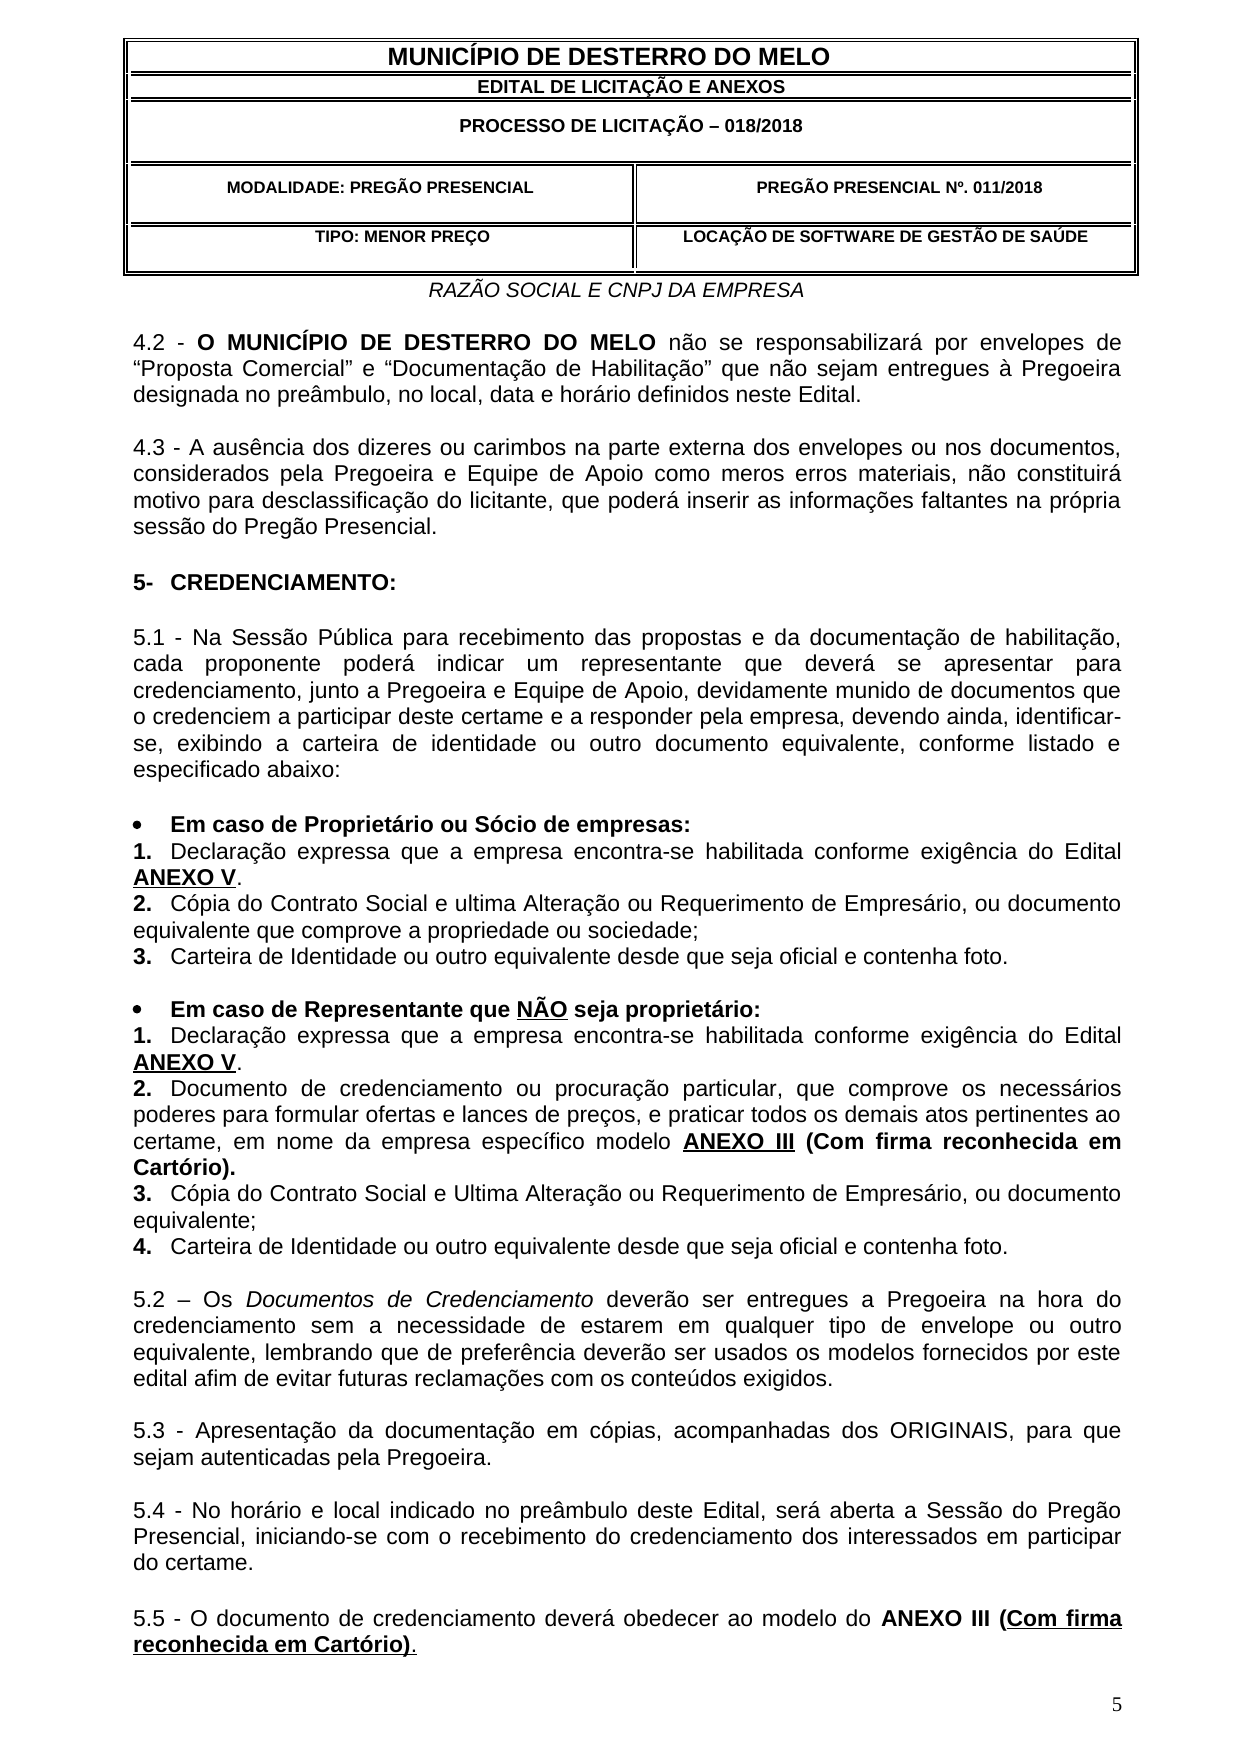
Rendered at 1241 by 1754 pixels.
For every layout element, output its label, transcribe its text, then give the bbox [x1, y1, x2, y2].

text 5.2 – Os Documentos de Credenciamento deverão ser entregues a Pregoeira na hora do credenciamento sem a necessidade de estarem em qualquer tipo de envelope ou outro equivalente, lembrando que de preferência deverão ser usados os modelos fornecidos por este edital afim de evitar futuras reclamações com os conteúdos exigidos. [133, 1286, 1122, 1391]
list Declaração expressa que a empresa encontra-se habilitada conforme exigência do Edital ANEXO V. [133, 1022, 1122, 1075]
list Em caso de Proprietário ou Sócio de empresas: [133, 811, 1122, 838]
list Cópia do Contrato Social e Ultima Alteração ou Requerimento de Empresário, ou documento equivalente; [133, 1180, 1122, 1233]
text 4.3 - A ausência dos dizeres ou carimbos na parte externa dos envelopes ou nos documentos, considerados pela Pregoeira e Equipe de Apoio como meros erros materiais, não constituirá motivo para desclassificação do licitante, que poderá inserir as informações faltantes na própria sessão do Pregão Presencial. [133, 434, 1122, 539]
text 5.5 - O documento de credenciamento deverá obedecer ao modelo do ANEXO III (Com firma reconhecida em Cartório). [133, 1605, 1122, 1657]
text 5- CREDENCIAMENTO: [133, 568, 1122, 595]
list Cópia do Contrato Social e ultima Alteração ou Requerimento de Empresário, ou documento equivalente que comprove a propriedade ou sociedade; [133, 890, 1122, 943]
list Declaração expressa que a empresa encontra-se habilitada conforme exigência do Edital ANEXO V. [133, 838, 1122, 890]
text 5.1 - Na Sessão Pública para recebimento das propostas e da documentação de habilitação, cada proponente poderá indicar um representante que deverá se apresentar para credenciamento, junto a Pregoeira e Equipe de Apoio, devidamente munido de documentos que o credenciem a participar deste certame e a responder pela empresa, devendo ainda, identificar-se, exibindo a carteira de identidade ou outro documento equivalente, conforme listado e especificado abaixo: [133, 624, 1122, 782]
list Carteira de Identidade ou outro equivalente desde que seja oficial e contenha foto. [133, 1233, 1122, 1259]
list Carteira de Identidade ou outro equivalente desde que seja oficial e contenha foto. [133, 943, 1122, 969]
text 5.3 - Apresentação da documentação em cópias, acompanhadas dos ORIGINAIS, para que sejam autenticadas pela Pregoeira. [133, 1417, 1122, 1470]
list Em caso de Representante que NÃO seja proprietário: [133, 996, 1122, 1022]
text 4.2 - O MUNICÍPIO DE DESTERRO DO MELO não se responsabilizará por envelopes de “Proposta Comercial” e “Documentação de Habilitação” que não sejam entregues à Pregoeira designada no preâmbulo, no local, data e horário definidos neste Edital. [133, 328, 1122, 408]
text RAZÃO SOCIAL E CNPJ DA EMPRESA [428, 278, 1122, 302]
list Documento de credenciamento ou procuração particular, que comprove os necessários poderes para formular ofertas e lances de preços, e praticar todos os demais atos pertinentes ao certame, em nome da empresa específico modelo ANEXO III (Com firma reconhecida em Cartório). [133, 1075, 1122, 1180]
text 5.4 - No horário e local indicado no preâmbulo deste Edital, será aberta a Sessão do Pregão Presencial, iniciando-se com o recebimento do credenciamento dos interessados em participar do certame. [133, 1497, 1122, 1576]
